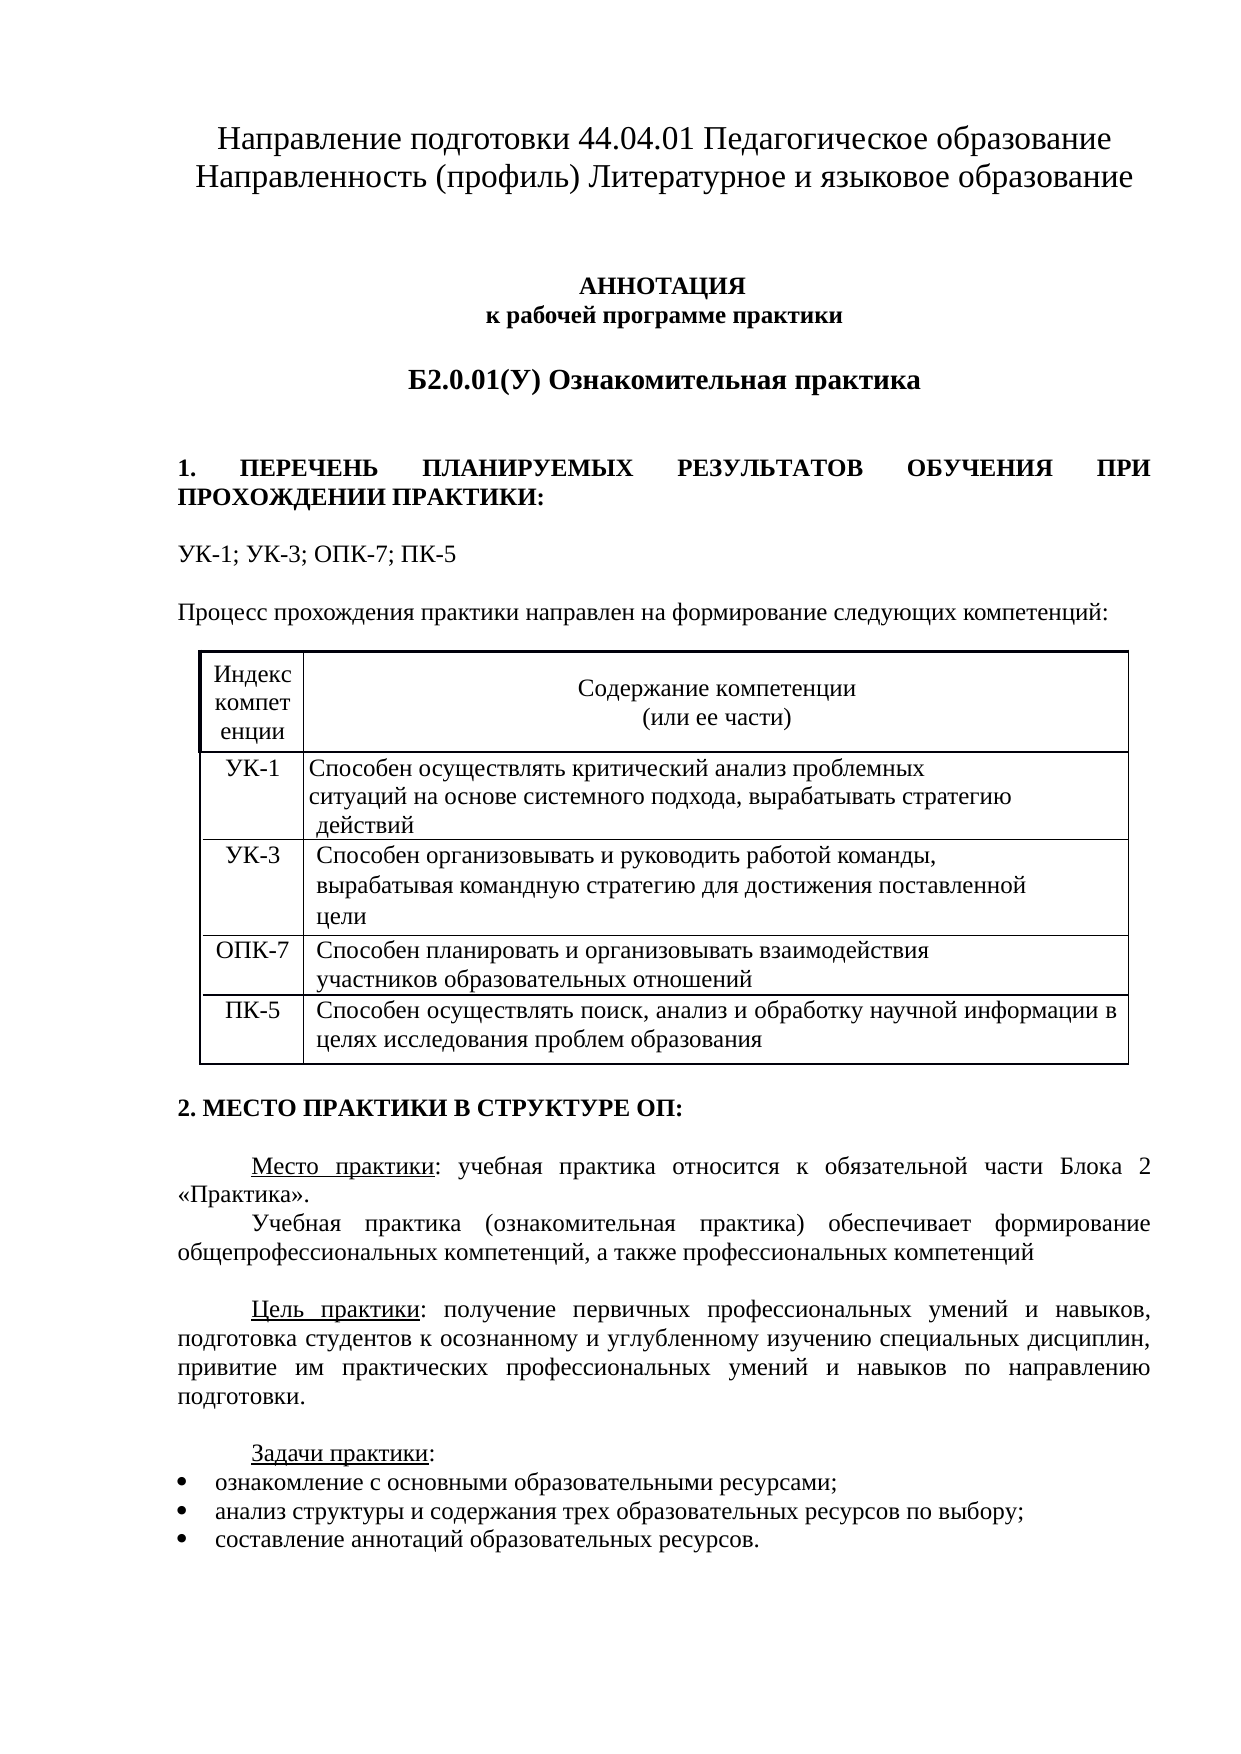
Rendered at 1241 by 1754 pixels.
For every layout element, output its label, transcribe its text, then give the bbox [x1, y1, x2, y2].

text Место практики: учебная практика относится к обязательной части Блока 2 «Практика». [177, 1151, 1152, 1208]
table_cell ПК-5 [201, 994, 303, 1063]
text АННОТАЦИЯ [173, 271, 1152, 300]
list составление аннотаций образовательных ресурсов. [177, 1524, 1152, 1553]
list ознакомление с основными образовательными ресурсами; [177, 1467, 1152, 1496]
text УК-1; УК-3; ОПК-7; ПК-5 [177, 539, 1152, 568]
table_header Содержание компетенции (или ее части) [304, 653, 1128, 751]
table_cell УК-1 [201, 753, 303, 839]
table_cell Способен осуществлять поиск, анализ и обработку научной информации в целях исследования проблем образования [304, 996, 1128, 1063]
table_header Индекс компетенции [202, 653, 303, 751]
text Процесс прохождения практики направлен на формирование следующих компетенций: [177, 597, 1152, 625]
text Учебная практика (ознакомительная практика) обеспечивает формирование общепрофессиональных компетенций, а также профессиональных компетенций [177, 1208, 1152, 1266]
table_cell ОПК-7 [201, 935, 303, 994]
table_cell Способен осуществлять критический анализ проблемных ситуаций на основе системного подхода, вырабатывать стратегию действий [304, 753, 1128, 839]
text к рабочей программе практики [177, 300, 1152, 329]
text Цель практики: получение первичных профессиональных умений и навыков, подготовка студентов к осознанному и углубленному изучению специальных дисциплин, привитие им практических профессиональных умений и навыков по направлению подготовки. [177, 1294, 1152, 1409]
table_cell УК-3 [201, 839, 303, 934]
list анализ структуры и содержания трех образовательных ресурсов по выбору; [177, 1496, 1152, 1524]
subtitle Б2.0.01(У) Ознакомительная практика [177, 362, 1152, 395]
text Направление подготовки 44.04.01 Педагогическое образование [177, 118, 1152, 156]
subtitle 2. МЕСТО ПРАКТИКИ В СТРУКТУРЕ ОП: [177, 1093, 1152, 1122]
subtitle 1. ПЕРЕЧЕНЬ ПЛАНИРУЕМЫХ РЕЗУЛЬТАТОВ ОБУЧЕНИЯ ПРИ ПРОХОЖДЕНИИ ПРАКТИКИ: [177, 453, 1152, 510]
table_cell Способен планировать и организовывать взаимодействия участников образовательных отношений [304, 936, 1128, 994]
text Задачи практики: [177, 1438, 1152, 1467]
table_cell Способен организовывать и руководить работой команды, вырабатывая командную стратегию для достижения поставленной цели [304, 840, 1128, 934]
text Направленность (профиль) Литературное и языковое образование [177, 156, 1152, 195]
